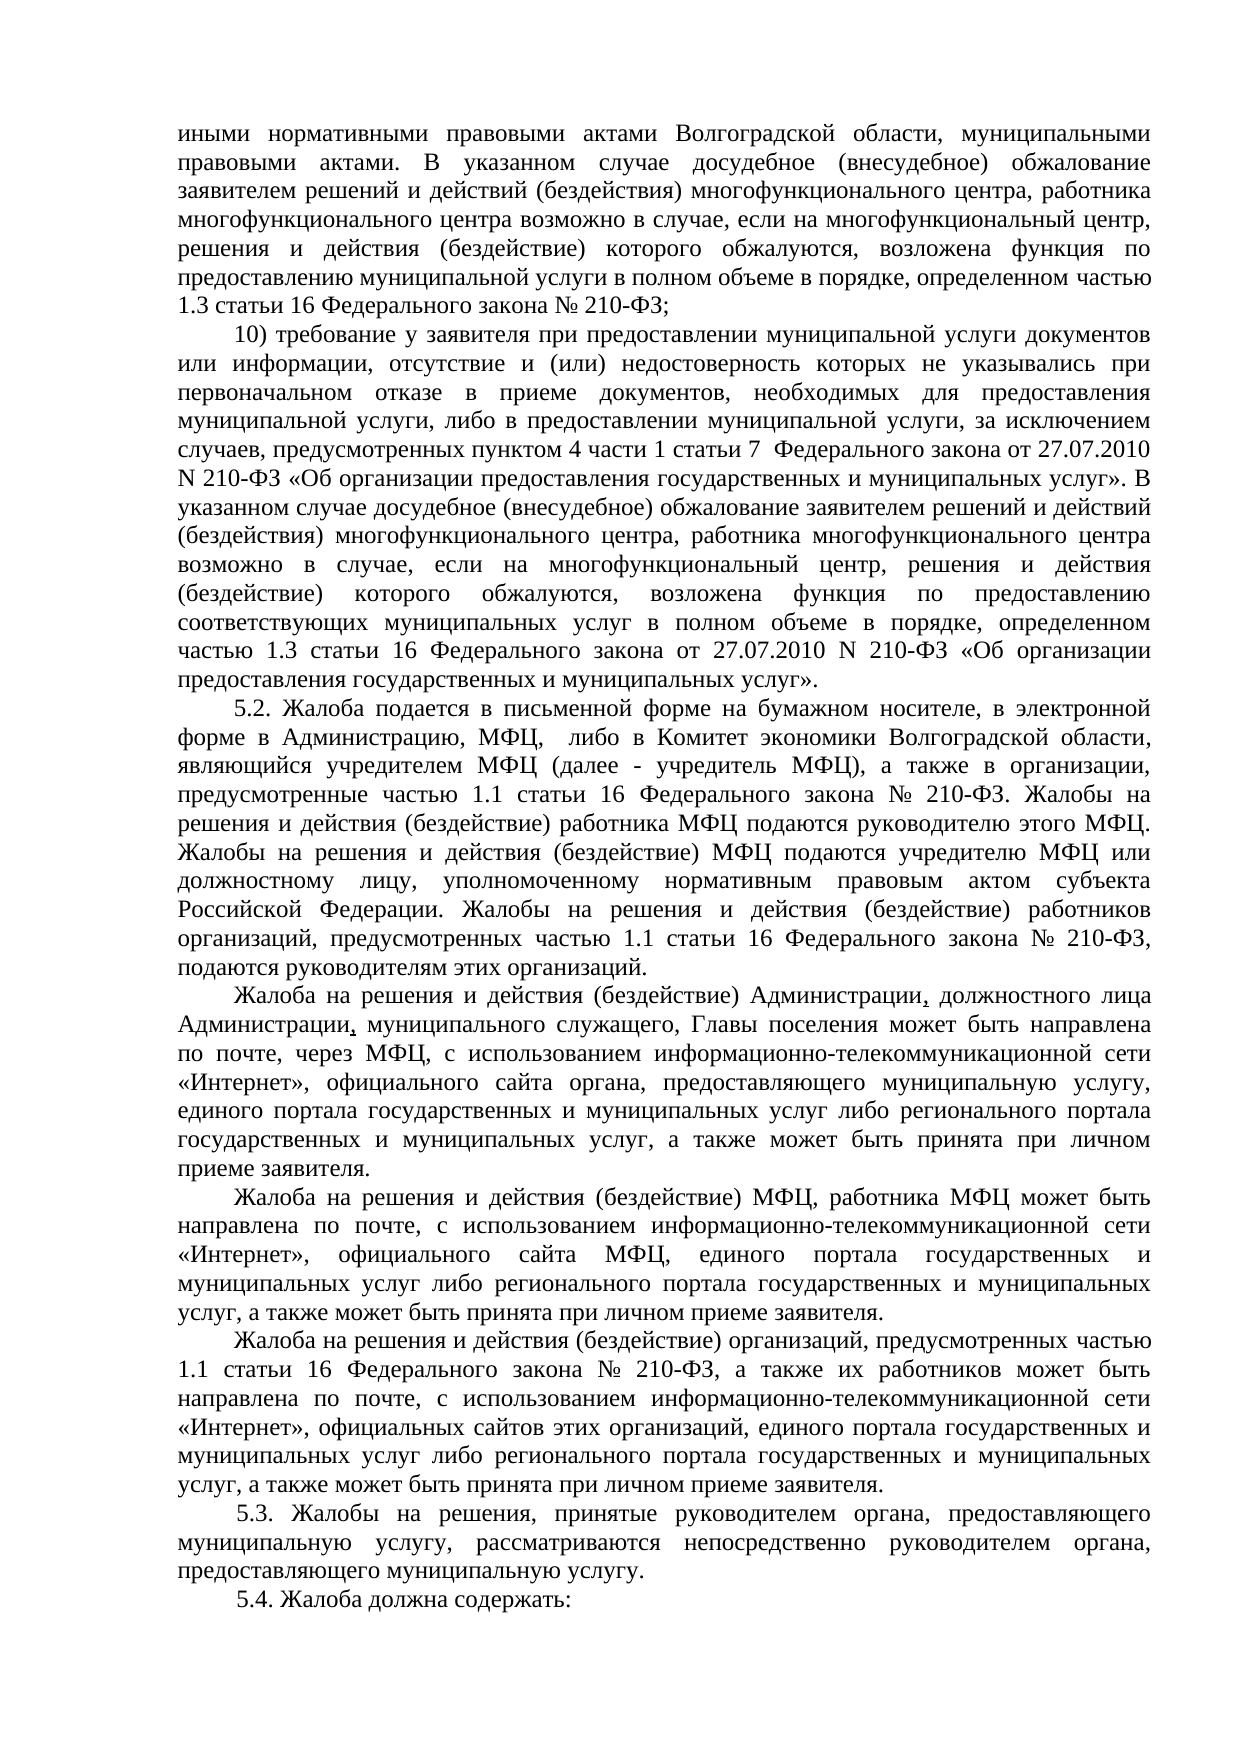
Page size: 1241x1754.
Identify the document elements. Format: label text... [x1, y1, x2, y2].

text 5.2. Жалоба подается в письменной форме на бумажном носителе, в электронной форме в Администрацию, МФЦ, либо в Комитет экономики Волгоградской области, являющийся учредителем МФЦ (далее - учредитель МФЦ), а также в организации, предусмотренные частью 1.1 статьи 16 Федерального закона № 210-ФЗ. Жалобы на решения и действия (бездействие) работника МФЦ подаются руководителю этого МФЦ. Жалобы на решения и действия (бездействие) МФЦ подаются учредителю МФЦ или должностному лицу, уполномоченному нормативным правовым актом субъекта Российской Федерации. Жалобы на решения и действия (бездействие) работников организаций, предусмотренных частью 1.1 статьи 16 Федерального закона № 210-ФЗ, подаются руководителям этих организаций. [177, 693, 1152, 981]
text Жалоба на решения и действия (бездействие) Администрации, должностного лица Администрации, муниципального служащего, Главы поселения может быть направлена по почте, через МФЦ, с использованием информационно-телекоммуникационной сети «Интернет», официального сайта органа, предоставляющего муниципальную услугу, единого портала государственных и муниципальных услуг либо регионального портала государственных и муниципальных услуг, а также может быть принята при личном приеме заявителя. [177, 981, 1152, 1182]
text 5.3. Жалобы на решения, принятые руководителем органа, предоставляющего муниципальную услугу, рассматриваются непосредственно руководителем органа, предоставляющего муниципальную услугу. [177, 1498, 1152, 1584]
text 5.4. Жалоба должна содержать: [177, 1584, 1153, 1613]
text Жалоба на решения и действия (бездействие) организаций, предусмотренных частью 1.1 статьи 16 Федерального закона № 210-ФЗ, а также их работников может быть направлена по почте, с использованием информационно-телекоммуникационной сети «Интернет», официальных сайтов этих организаций, единого портала государственных и муниципальных услуг либо регионального портала государственных и муниципальных услуг, а также может быть принята при личном приеме заявителя. [177, 1326, 1152, 1498]
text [177, 118, 1152, 319]
text 10) требование у заявителя при предоставлении муниципальной услуги документов или информации, отсутствие и (или) недостоверность которых не указывались при первоначальном отказе в приеме документов, необходимых для предоставления муниципальной услуги, либо в предоставлении муниципальной услуги, за исключением случаев, предусмотренных пунктом 4 части 1 статьи 7 Федерального закона от 27.07.2010 N 210-ФЗ «Об организации предоставления государственных и муниципальных услуг». В указанном случае досудебное (внесудебное) обжалование заявителем решений и действий (бездействия) многофункционального центра, работника многофункционального центра возможно в случае, если на многофункциональный центр, решения и действия (бездействие) которого обжалуются, возложена функция по предоставлению соответствующих муниципальных услуг в полном объеме в порядке, определенном частью 1.3 статьи 16 Федерального закона от 27.07.2010 N 210-ФЗ «Об организации предоставления государственных и муниципальных услуг». [177, 319, 1152, 693]
text Жалоба на решения и действия (бездействие) МФЦ, работника МФЦ может быть направлена по почте, с использованием информационно-телекоммуникационной сети «Интернет», официального сайта МФЦ, единого портала государственных и муниципальных услуг либо регионального портала государственных и муниципальных услуг, а также может быть принята при личном приеме заявителя. [177, 1182, 1152, 1326]
